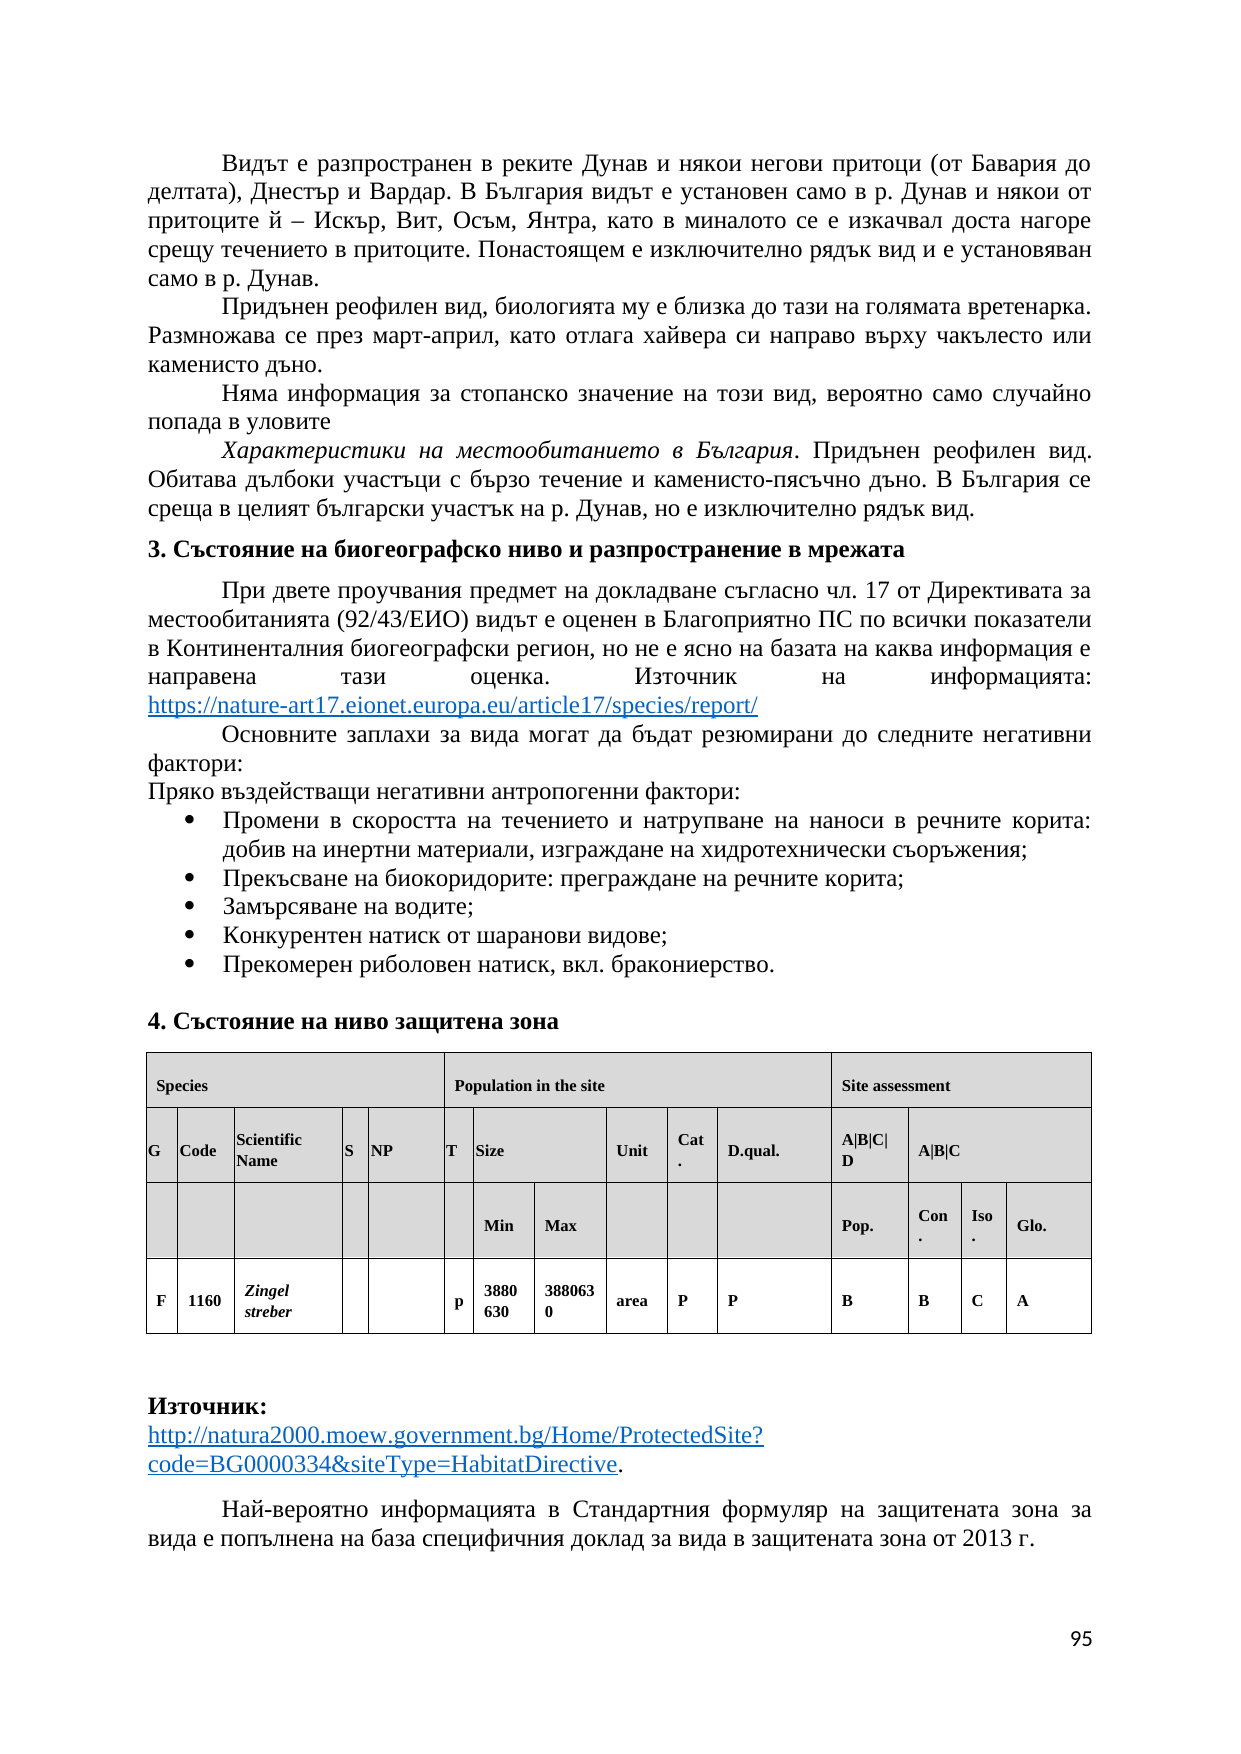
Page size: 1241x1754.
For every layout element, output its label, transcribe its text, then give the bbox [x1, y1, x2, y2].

table_cell [607, 1183, 667, 1257]
table_cell Iso. [962, 1183, 1006, 1257]
table_cell [147, 1183, 177, 1257]
text При двете проучвания предмет на докладване съгласно чл. 17 от Директивата за местообитанията (92/43/ЕИО) видът е оценен в Благоприятно ПС по всички показатели в Континенталния биогеографски регион, но не е ясно на базата на каква информация е направена тази оценка. Източник на информацията: https://nature-art17.eionet.europa.eu/article17/species/report/ [148, 575, 1093, 719]
table_cell [668, 1183, 717, 1257]
text Видът е разпространен в реките Дунав и някои негови притоци (от Бавария до делтата), Днестър и Вардар. В България видът е установен само в р. Дунав и някои от притоците й – Искър, Вит, Осъм, Янтра, като в миналото се е изкачвал доста нагоре срещу течението в притоците. Понастоящем е изключително рядък вид и е установяван само в р. Дунав. [148, 148, 1093, 291]
list Замърсяване на водите; [185, 891, 1093, 920]
table_cell A|B|C|D [832, 1108, 908, 1182]
table_cell Min [474, 1183, 534, 1257]
table_cell Code [178, 1108, 234, 1182]
table_cell [369, 1183, 444, 1257]
table_header Population in the site [445, 1053, 831, 1107]
table_cell [178, 1183, 234, 1257]
text Основните заплахи за вида могат да бъдат резюмирани до следните негативни фактори: [148, 719, 1093, 776]
table_cell Zingel streber [235, 1259, 342, 1333]
table_cell Glo. [1007, 1183, 1091, 1257]
table_cell [718, 1183, 831, 1257]
table_cell [445, 1183, 473, 1257]
table_cell S [343, 1108, 368, 1182]
table_cell T [445, 1108, 473, 1182]
list Прекъсване на биокоридорите: преграждане на речните корита; [185, 863, 1093, 891]
table_cell [343, 1259, 368, 1333]
text http://natura2000.moew.government.bg/Home/ProtectedSite?code=BG0000334&siteType=HabitatDirective. [148, 1420, 1093, 1478]
table_cell В [832, 1259, 908, 1333]
table_cell A [1007, 1259, 1091, 1333]
table_cell В [909, 1259, 961, 1333]
text Придънен реофилен вид, биологията му е близка до тази на голямата вретенарка. Размножава се през март-април, като отлага хайвера си направо върху чакълесто или каменисто дъно. [148, 291, 1093, 378]
table_header Species [147, 1053, 444, 1107]
table_cell C [962, 1259, 1006, 1333]
table_cell p [445, 1259, 473, 1333]
table_cell 3880630 [474, 1259, 534, 1333]
list Прекомерен риболовен натиск, вкл. бракониерство. [185, 949, 1093, 978]
table_cell D.qual. [718, 1108, 831, 1182]
table_cell Pop. [832, 1183, 908, 1257]
table_cell Max [535, 1183, 606, 1257]
text 4. Състояние на ниво защитена зона [148, 1006, 1093, 1035]
table_cell Р [668, 1259, 717, 1333]
table_cell NP [369, 1108, 444, 1182]
table_cell Size [474, 1108, 606, 1182]
table_cell F [147, 1259, 177, 1333]
table_cell Р [718, 1259, 831, 1333]
table_cell [235, 1183, 342, 1257]
text Най-вероятно информацията в Стандартния формуляр на защитената зона за вида е попълнена на база специфичния доклад за вида в защитената зона от 2013 г. [148, 1494, 1093, 1552]
text Източник: [148, 1391, 1093, 1420]
table_cell 1160 [178, 1259, 234, 1333]
table_cell A|B|C [909, 1108, 1091, 1182]
table_cell [343, 1183, 368, 1257]
text Няма информация за стопанско значение на този вид, вероятно само случайно попада в уловите [148, 378, 1093, 435]
text Характеристики на местообитанието в България. Придънен реофилен вид. Обитава дълбоки участъци с бързо течение и каменисто-пясъчно дъно. В България се среща в целият български участък на р. Дунав, но е изключително рядък вид. [148, 435, 1093, 521]
table_cell Cat. [668, 1108, 717, 1182]
list Конкурентен натиск от шаранови видове; [185, 920, 1093, 949]
table_cell Scientific Name [235, 1108, 342, 1182]
table_cell Unit [607, 1108, 667, 1182]
table_header Site assessment [832, 1053, 1091, 1107]
table_cell area [607, 1259, 667, 1333]
table_cell Con. [909, 1183, 961, 1257]
text Пряко въздействащи негативни антропогенни фактори: [148, 776, 1093, 805]
table_cell 3880630 [535, 1259, 606, 1333]
text 3. Състояние на биогеографско ниво и разпространение в мрежата [148, 534, 1093, 563]
list Промени в скоростта на течението и натрупване на наноси в речните корита: добив на инертни материали, изграждане на хидротехнически съоръжения; [185, 805, 1093, 863]
table_cell [369, 1259, 444, 1333]
table_cell G [147, 1108, 177, 1182]
